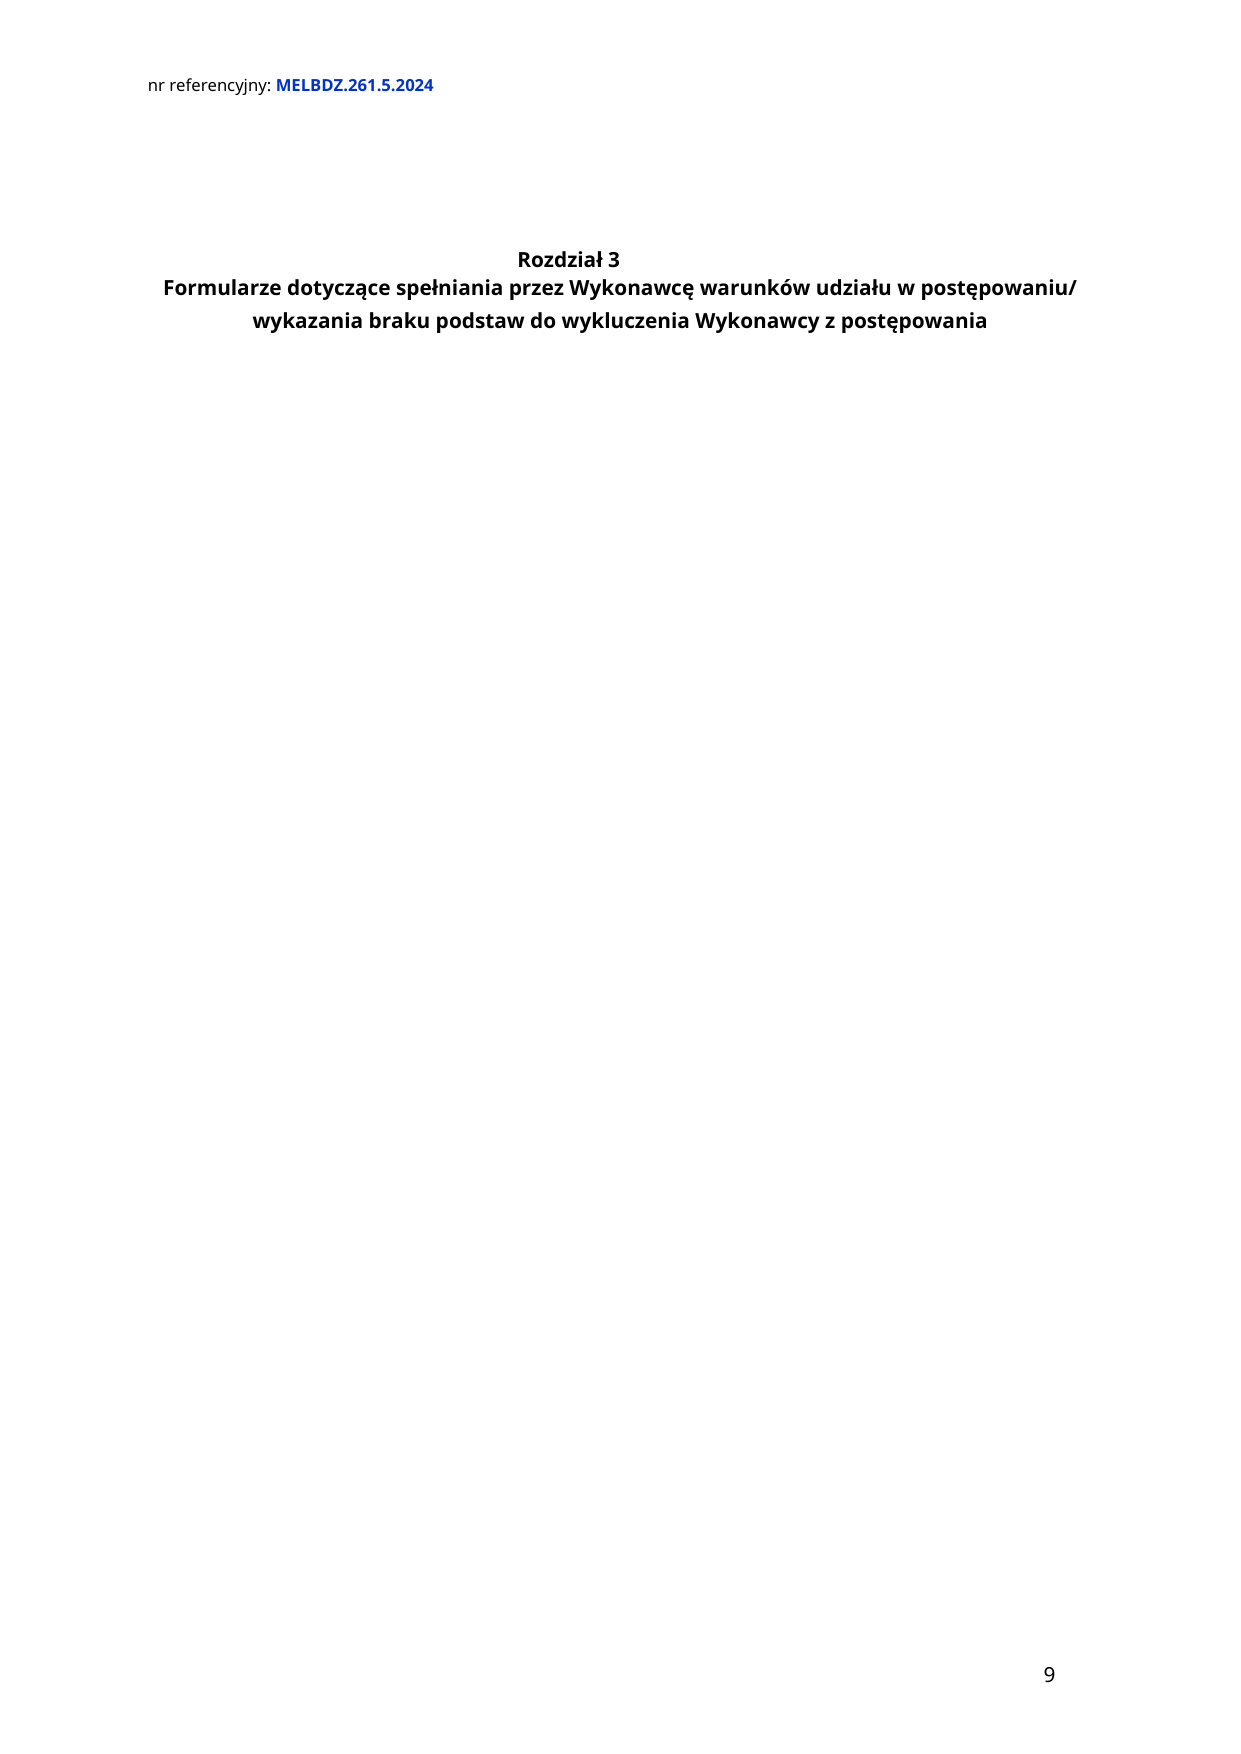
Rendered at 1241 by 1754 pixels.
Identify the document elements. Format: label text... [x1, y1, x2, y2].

text Formularze dotyczące spełniania przez Wykonawcę warunków udziału w postępowaniu/ wykazania braku podstaw do wykluczenia Wykonawcy z postępowania [148, 273, 1092, 334]
text Rozdział 3 [443, 245, 1092, 273]
